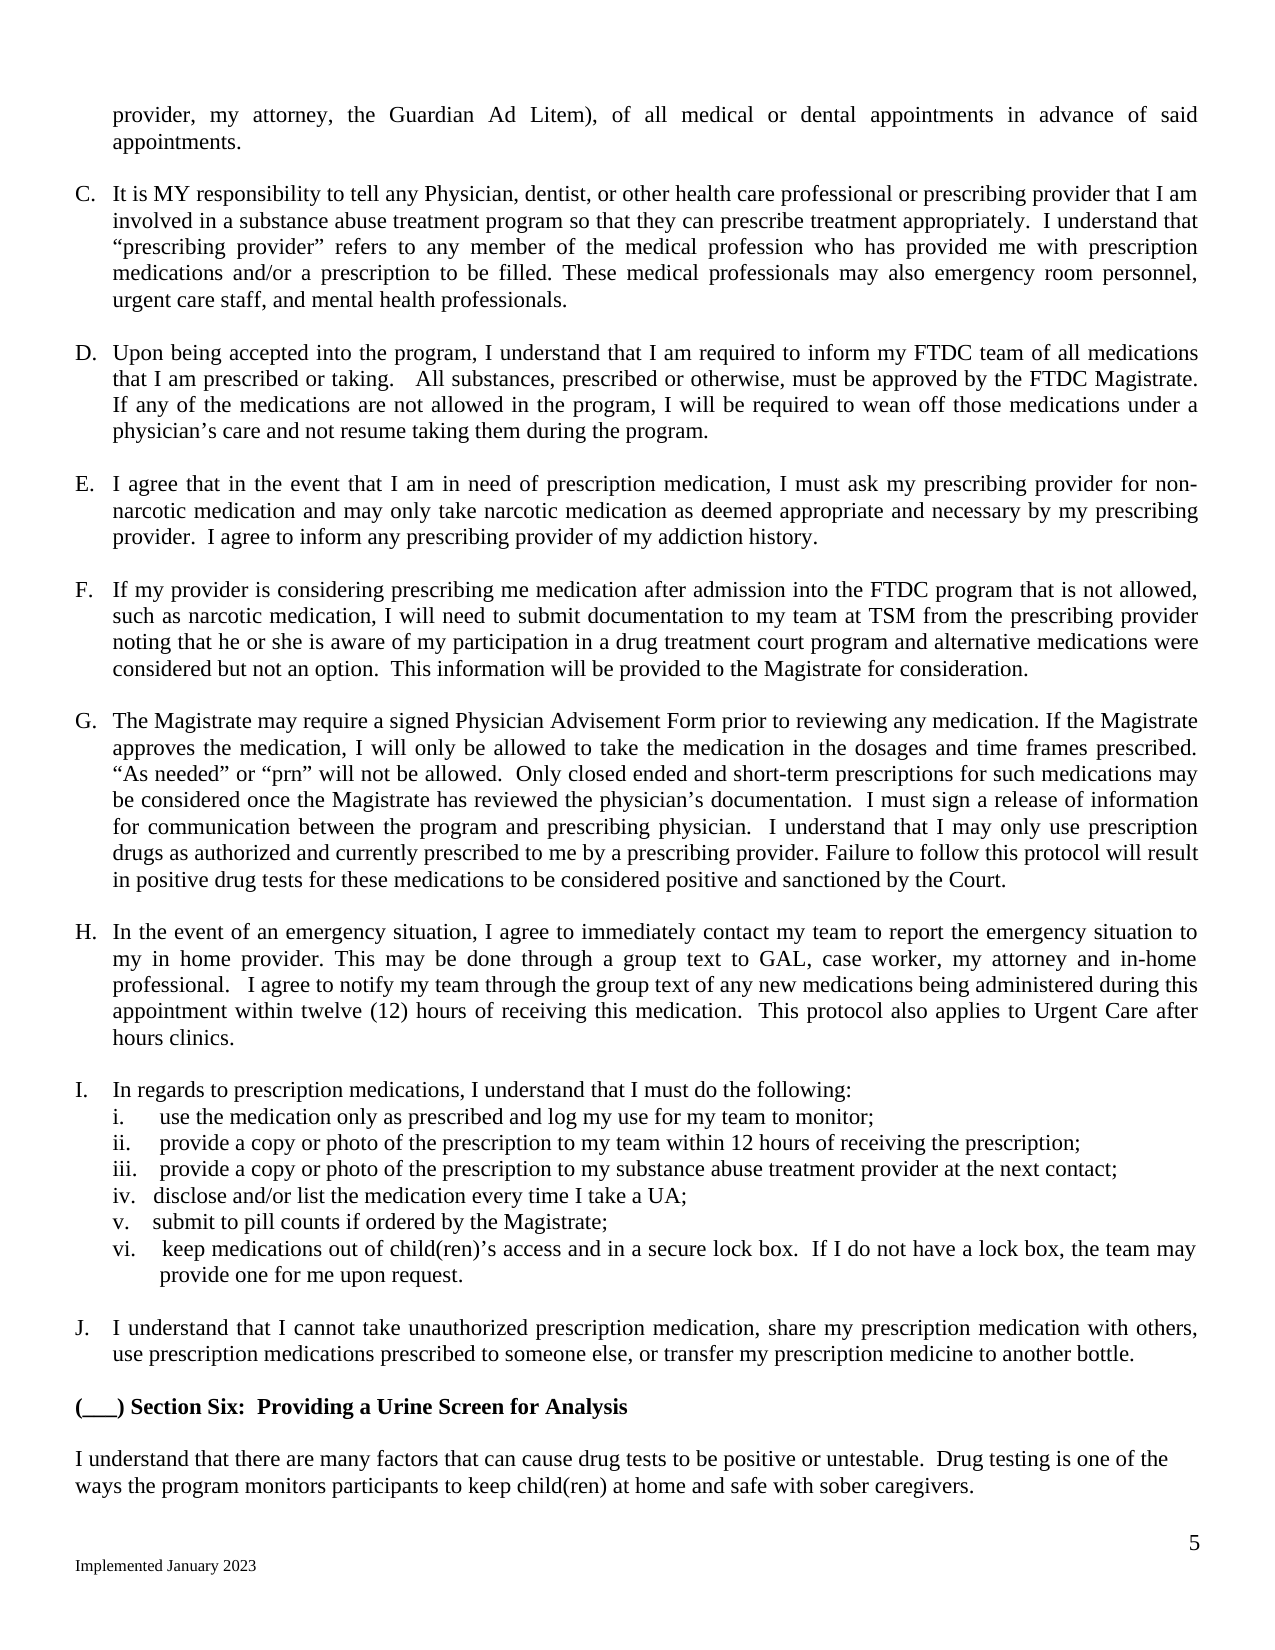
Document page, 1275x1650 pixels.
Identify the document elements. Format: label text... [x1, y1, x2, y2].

list I agree that in the event that I am in need of prescription medication, I must ask my prescribing provider for non-narcotic medication and may only take narcotic medication as deemed appropriate and necessary by my prescribing provider. I agree to inform any prescribing provider of my addiction history. [75, 470, 1200, 549]
list The Magistrate may require a signed Physician Advisement Form prior to reviewing any medication. If the Magistrate approves the medication, I will only be allowed to take the medication in the dosages and time frames prescribed. “As needed” or “prn” will not be allowed. Only closed ended and short-term prescriptions for such medications may be considered once the Magistrate has reviewed the physician’s documentation. I must sign a release of information for communication between the program and prescribing physician. I understand that I may only use prescription drugs as authorized and currently prescribed to me by a prescribing provider. Failure to follow this protocol will result in positive drug tests for these medications to be considered positive and sanctioned by the Court. [75, 707, 1200, 892]
list In regards to prescription medications, I understand that I must do the following: [75, 1076, 1200, 1103]
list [75, 101, 1200, 154]
list It is MY responsibility to tell any Physician, dentist, or other health care professional or prescribing provider that I am involved in a substance abuse treatment program so that they can prescribe treatment appropriately. I understand that “prescribing provider” refers to any member of the medical profession who has provided me with prescription medications and/or a prescription to be filled. These medical professionals may also emergency room personnel, urgent care staff, and mental health professionals. [75, 180, 1200, 312]
text vi. keep medications out of child(ren)’s access and in a secure lock box. If I do not have a lock box, the team may provide one for me upon request. [112, 1234, 1200, 1287]
list Upon being accepted into the program, I understand that I am required to inform my FTDC team of all medications that I am prescribed or taking. All substances, prescribed or otherwise, must be approved by the FTDC Magistrate. If any of the medications are not allowed in the program, I will be required to wean off those medications under a physician’s care and not resume taking them during the program. [75, 338, 1200, 444]
list In the event of an emergency situation, I agree to immediately contact my team to report the emergency situation to my in home provider. This may be done through a group text to GAL, case worker, my attorney and in-home professional. I agree to notify my team through the group text of any new medications being administered during this appointment within twelve (12) hours of receiving this medication. This protocol also applies to Urgent Care after hours clinics. [75, 918, 1200, 1050]
list I understand that I cannot take unauthorized prescription medication, share my prescription medication with others, use prescription medications prescribed to someone else, or transfer my prescription medicine to another bottle. [75, 1314, 1200, 1366]
text v. submit to pill counts if ordered by the Magistrate; [112, 1208, 1200, 1234]
text ii. provide a copy or photo of the prescription to my team within 12 hours of receiving the prescription; [112, 1129, 1200, 1156]
list If my provider is considering prescribing me medication after admission into the FTDC program that is not allowed, such as narcotic medication, I will need to submit documentation to my team at TSM from the prescribing provider noting that he or she is aware of my participation in a drug treatment court program and alternative medications were considered but not an option. This information will be provided to the Magistrate for consideration. [75, 576, 1200, 681]
text iv. disclose and/or list the medication every time I take a UA; [112, 1182, 1200, 1208]
text i. use the medication only as prescribed and log my use for my team to monitor; [112, 1103, 1200, 1129]
text I understand that there are many factors that can cause drug tests to be positive or untestable. Drug testing is one of the ways the program monitors participants to keep child(ren) at home and safe with sober caregivers. [75, 1445, 1200, 1498]
text (___) Section Six: Providing a Urine Screen for Analysis [75, 1393, 1200, 1419]
text iii. provide a copy or photo of the prescription to my substance abuse treatment provider at the next contact; [112, 1156, 1200, 1182]
